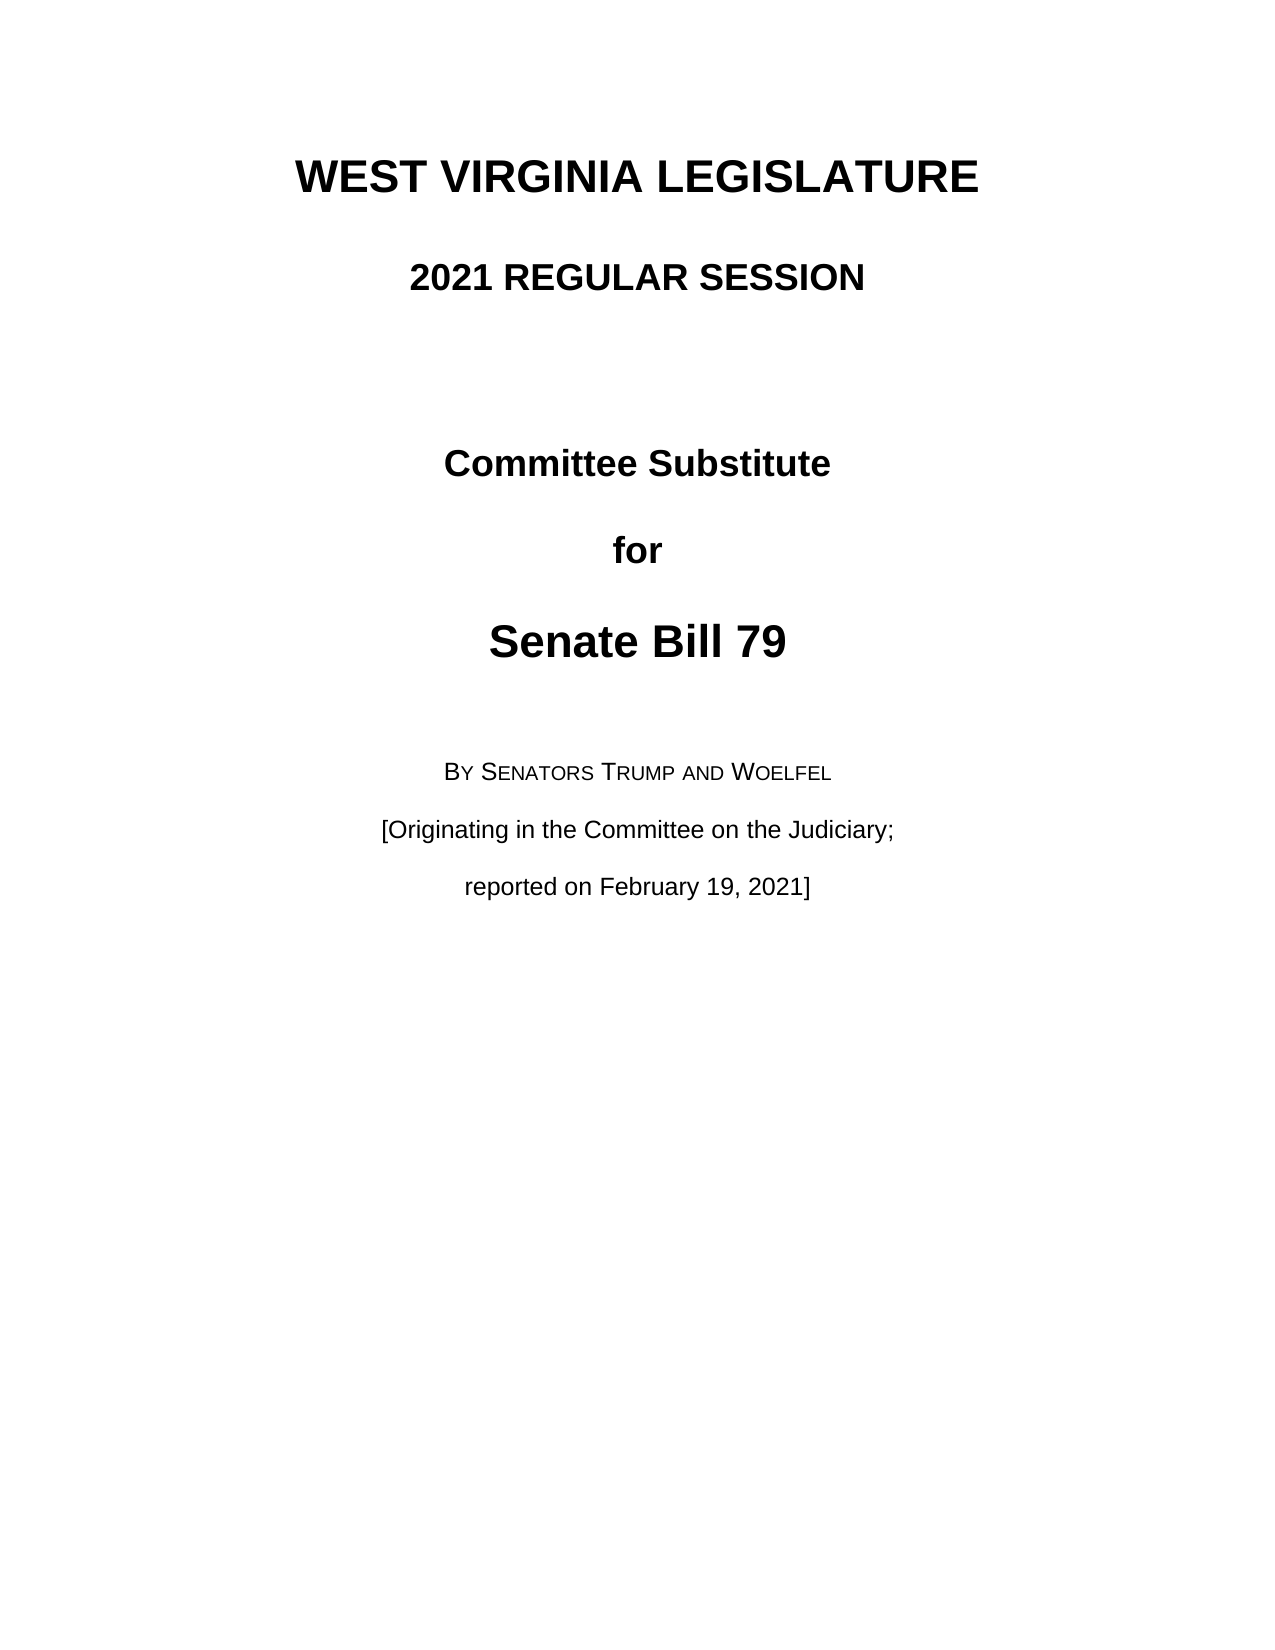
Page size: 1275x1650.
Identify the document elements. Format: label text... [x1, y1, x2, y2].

text [Originating in the Committee on ; reported on ] [337, 814, 937, 901]
text By Senators Trump and Woelfel [337, 757, 937, 786]
text Bill [150, 614, 1125, 667]
title for [150, 528, 1125, 571]
title WEST virginia legislature [150, 150, 1125, 203]
title 2021 regular session [150, 255, 1125, 298]
